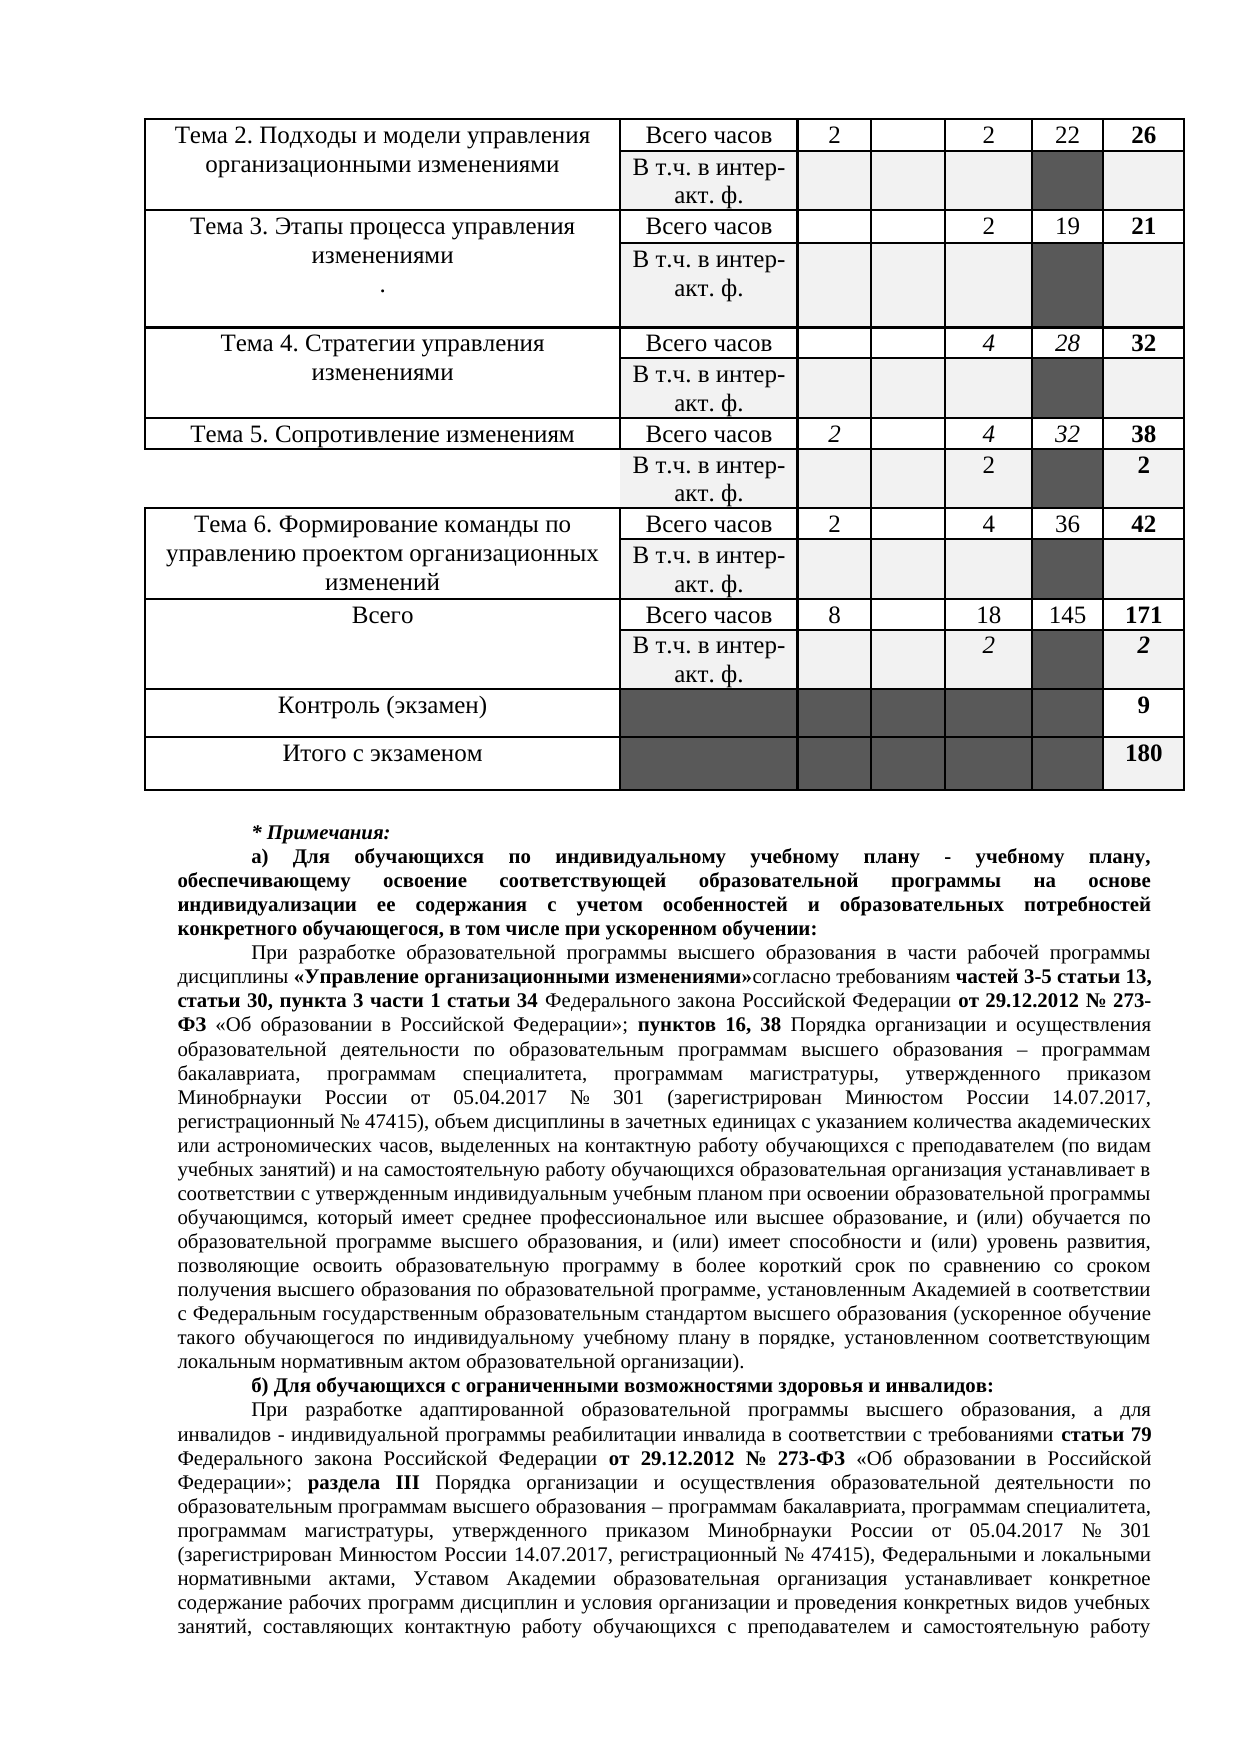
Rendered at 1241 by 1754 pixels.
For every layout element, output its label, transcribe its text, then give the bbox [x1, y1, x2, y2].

table_cell 2 [799, 509, 870, 538]
table_cell [872, 540, 944, 598]
table_cell Всего [146, 600, 619, 688]
table_cell 2 [1104, 450, 1183, 507]
table_cell [872, 244, 944, 326]
table_cell 2 [946, 450, 1031, 507]
table_cell [1104, 540, 1183, 598]
table_cell [1104, 359, 1183, 417]
table_cell [872, 211, 944, 242]
table_cell 180 [1104, 738, 1183, 789]
table_cell Тема 4. Стратегии управления изменениями [146, 329, 619, 417]
table_cell [799, 359, 870, 417]
table_cell 21 [1104, 211, 1183, 242]
table_cell 2 [799, 120, 870, 150]
table_cell 32 [1104, 329, 1183, 357]
table_cell 18 [946, 600, 1031, 628]
table_cell [1033, 631, 1102, 688]
table_cell Всего часов [621, 509, 796, 538]
table_cell 2 [946, 120, 1031, 150]
table_cell [799, 690, 870, 736]
table_cell 4 [946, 509, 1031, 538]
table_cell Всего часов [621, 419, 796, 448]
table_cell [946, 690, 1031, 736]
table_cell 2 [799, 419, 870, 448]
table_cell [1033, 359, 1102, 417]
table_cell [799, 738, 870, 789]
table_cell [799, 152, 870, 209]
table_cell [872, 631, 944, 688]
table_cell [799, 329, 870, 357]
table_cell [872, 329, 944, 357]
table_cell [799, 244, 870, 326]
table_cell В т.ч. в интер-акт. ф. [620, 450, 796, 507]
table_cell [946, 738, 1031, 789]
table_cell Всего часов [621, 120, 796, 150]
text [177, 1397, 1152, 1638]
table_cell 22 [1033, 120, 1102, 150]
table_cell Всего часов [621, 600, 796, 628]
table_cell [1033, 450, 1102, 507]
table_cell [1033, 152, 1102, 209]
table_cell 171 [1104, 600, 1183, 628]
text * Примечания: [177, 820, 1152, 844]
table_cell Тема 2. Подходы и модели управления организационными изменениями [146, 120, 619, 209]
table_cell [946, 540, 1031, 598]
text б) Для обучающихся с ограниченными возможностями здоровья и инвалидов: [177, 1373, 1152, 1397]
table_cell В т.ч. в интер-акт. ф. [621, 359, 796, 417]
table_cell [1104, 244, 1183, 326]
table_cell 4 [946, 329, 1031, 357]
table_cell [1104, 152, 1183, 209]
table_cell 19 [1033, 211, 1102, 242]
table_cell [1033, 738, 1102, 789]
table_cell Контроль (экзамен) [146, 690, 619, 736]
table_cell [799, 211, 870, 242]
table_cell 145 [1033, 600, 1102, 628]
table_cell В т.ч. в интер-акт. ф. [621, 152, 796, 209]
table_cell [799, 450, 870, 507]
table_cell [872, 509, 944, 538]
table_cell [621, 738, 796, 789]
table_cell В т.ч. в интер-акт. ф. [621, 631, 796, 688]
table_cell 4 [946, 419, 1031, 448]
table_cell 2 [1104, 631, 1183, 688]
table_cell [621, 690, 796, 736]
table_cell Итого с экзаменом [146, 738, 619, 789]
table_cell В т.ч. в интер-акт. ф. [621, 244, 796, 326]
table_cell Всего часов [621, 329, 796, 357]
table_cell 42 [1104, 509, 1183, 538]
table_cell [872, 419, 944, 448]
table_cell [1033, 540, 1102, 598]
table_cell [872, 690, 944, 736]
table_cell 32 [1033, 419, 1102, 448]
table_cell [872, 600, 944, 628]
table_cell [946, 359, 1031, 417]
table_cell [872, 359, 944, 417]
table_cell [799, 631, 870, 688]
table_cell [872, 152, 944, 209]
text При разработке образовательной программы высшего образования в части рабочей программы дисциплины «Управление организационными изменениями»согласно требованиям частей 3-5 статьи 13, статьи 30, пункта 3 части 1 статьи 34 Федерального закона Российской Федерации от 29.12.2012 № 273-ФЗ «Об образовании в Российской Федерации»; пунктов 16, 38 Порядка организации и осуществления образовательной деятельности по образовательным программам высшего образования – программам бакалавриата, программам специалитета, программам магистратуры, утвержденного приказом Минобрнауки России от 05.04.2017 № 301 (зарегистрирован Минюстом России 14.07.2017, регистрационный № 47415), объем дисциплины в зачетных единицах с указанием количества академических или астрономических часов, выделенных на контактную работу обучающихся с преподавателем (по видам учебных занятий) и на самостоятельную работу обучающихся образовательная организация устанавливает в соответствии с утвержденным индивидуальным учебным планом при освоении образовательной программы обучающимся, который имеет среднее профессиональное или высшее образование, и (или) обучается по образовательной программе высшего образования, и (или) имеет способности и (или) уровень развития, позволяющие освоить образовательную программу в более короткий срок по сравнению со сроком получения высшего образования по образовательной программе, установленным Академией в соответствии с Федеральным государственным образовательным стандартом высшего образования (ускоренное обучение такого обучающегося по индивидуальному учебному плану в порядке, установленном соответствующим локальным нормативным актом образовательной организации). [177, 940, 1152, 1373]
table_cell 36 [1033, 509, 1102, 538]
table_cell [1033, 244, 1102, 326]
table_cell [872, 738, 944, 789]
table_cell [799, 540, 870, 598]
table_cell Всего часов [621, 211, 796, 242]
table_cell 8 [799, 600, 870, 628]
table_cell Тема 5. Сопротивление изменениям [146, 419, 619, 448]
table_cell 2 [946, 631, 1031, 688]
text а) Для обучающихся по индивидуальному учебному плану - учебному плану, обеспечивающему освоение соответствующей образовательной программы на основе индивидуализации ее содержания с учетом особенностей и образовательных потребностей конкретного обучающегося, в том числе при ускоренном обучении: [177, 844, 1152, 940]
table_cell [946, 244, 1031, 326]
table_cell [872, 450, 944, 507]
table_cell [872, 120, 944, 150]
table_cell 38 [1104, 419, 1183, 448]
table_cell 28 [1033, 329, 1102, 357]
table_cell 26 [1104, 120, 1183, 150]
table_cell [946, 152, 1031, 209]
table_cell В т.ч. в интер-акт. ф. [621, 540, 796, 598]
table_cell 9 [1104, 690, 1183, 736]
table_cell Тема 6. Формирование команды по управлению проектом организационных изменений [146, 509, 619, 598]
table_cell 2 [946, 211, 1031, 242]
table_cell Тема 3. Этапы процесса управления изменениями . [146, 211, 619, 326]
table_cell [1033, 690, 1102, 736]
